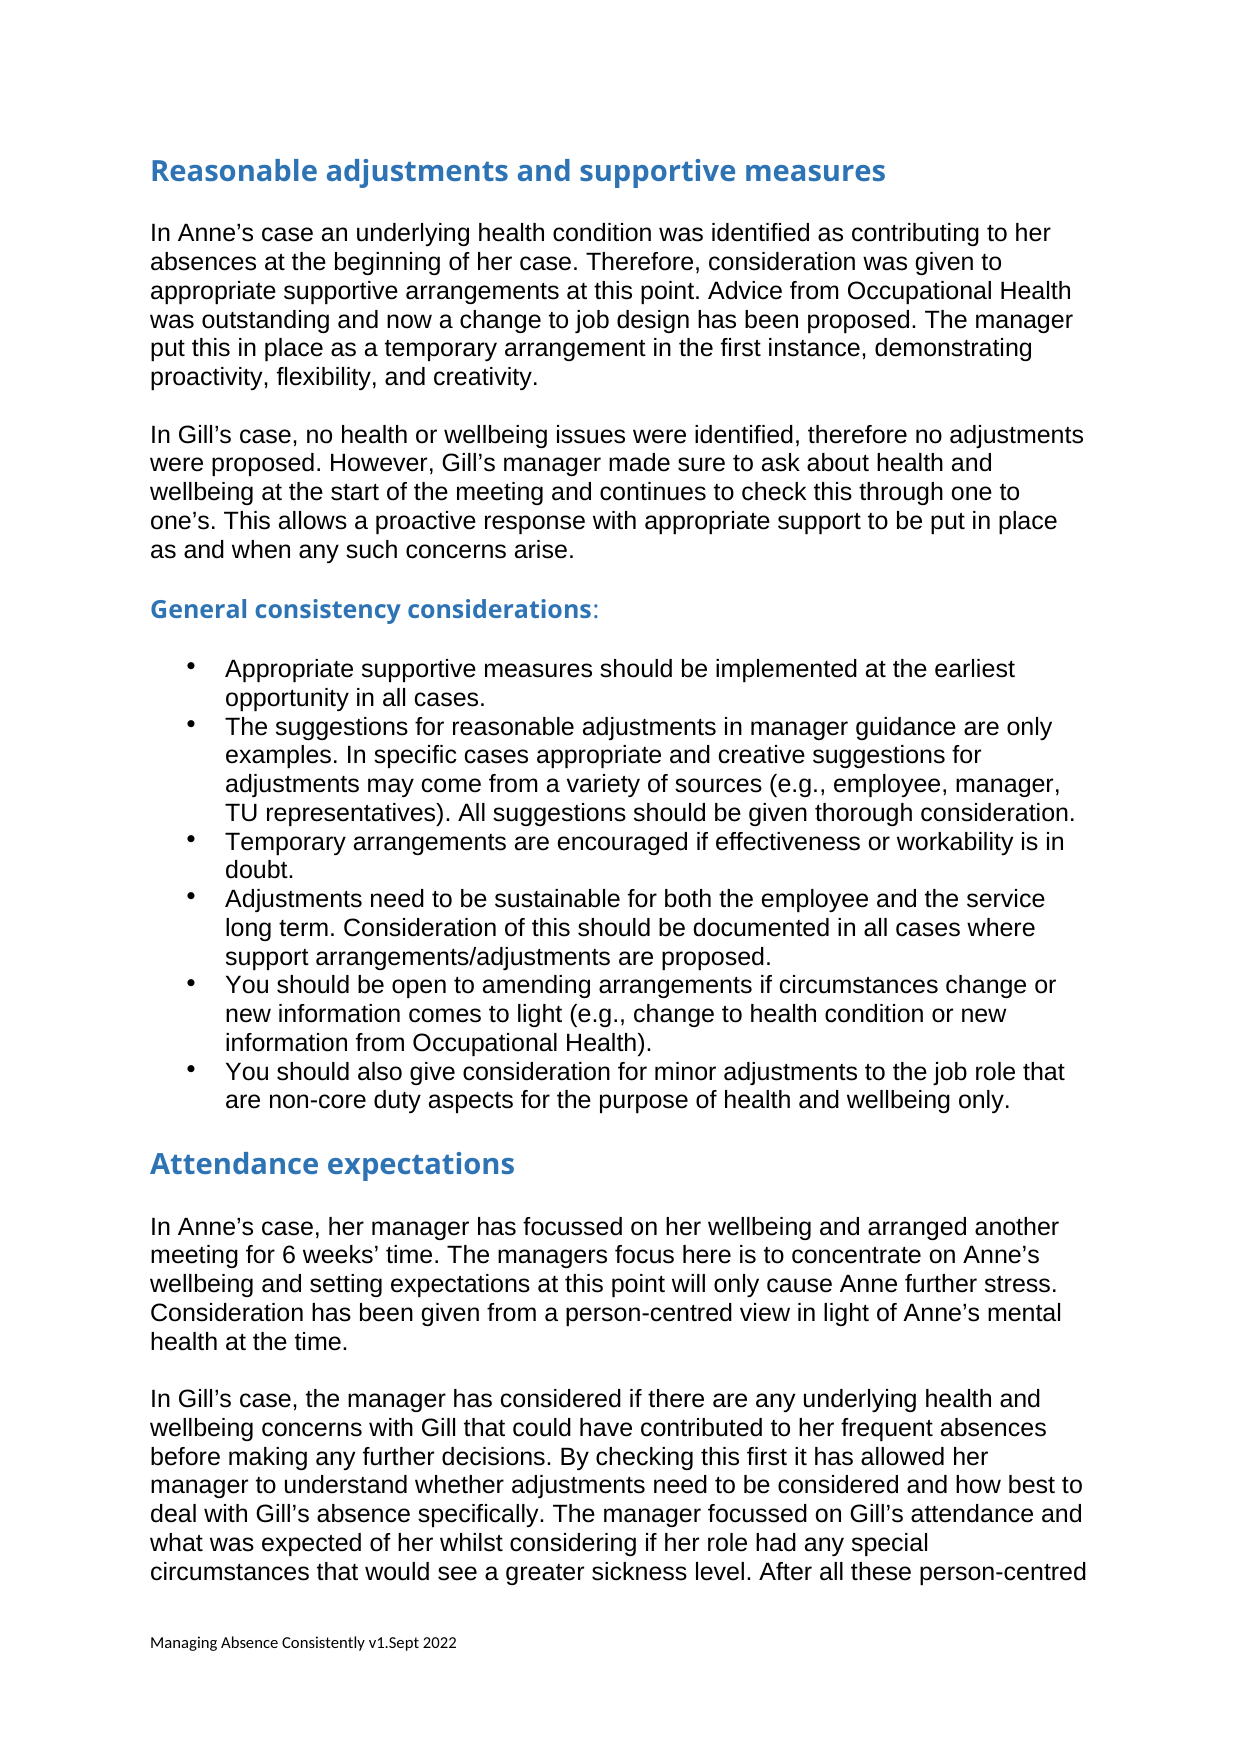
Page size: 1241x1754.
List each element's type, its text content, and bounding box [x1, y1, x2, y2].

list The suggestions for reasonable adjustments in manager guidance are only examples. In specific cases appropriate and creative suggestions for adjustments may come from a variety of sources (e.g., employee, manager, TU representatives). All suggestions should be given thorough consideration. [187, 712, 1090, 827]
text Attendance expectations [150, 1143, 1090, 1183]
text In Anne’s case, her manager has focussed on her wellbeing and arranged another meeting for 6 weeks’ time. The managers focus here is to concentrate on Anne’s wellbeing and setting expectations at this point will only cause Anne further stress. Consideration has been given from a person-centred view in light of Anne’s mental health at the time. [150, 1211, 1090, 1355]
list You should also give consideration for minor adjustments to the job role that are non-core duty aspects for the purpose of health and wellbeing only. [187, 1057, 1090, 1114]
text General consistency considerations: [150, 592, 1090, 626]
list You should be open to amending arrangements if circumstances change or new information comes to light (e.g., change to health condition or new information from Occupational Health). [187, 971, 1090, 1057]
list Temporary arrangements are encouraged if effectiveness or workability is in doubt. [187, 827, 1090, 884]
text In Anne’s case an underlying health condition was identified as contributing to her absences at the beginning of her case. Therefore, consideration was given to appropriate supportive arrangements at this point. Advice from Occupational Health was outstanding and now a change to job design has been proposed. The manager put this in place as a temporary arrangement in the first instance, demonstrating proactivity, flexibility, and creativity. [150, 218, 1090, 391]
list Appropriate supportive measures should be implemented at the earliest opportunity in all cases. [187, 654, 1090, 712]
list Adjustments need to be sustainable for both the employee and the service long term. Consideration of this should be documented in all cases where support arrangements/adjustments are proposed. [187, 884, 1090, 971]
text Reasonable adjustments and supportive measures [150, 150, 1090, 190]
text In Gill’s case, no health or wellbeing issues were identified, therefore no adjustments were proposed. However, Gill’s manager made sure to ask about health and wellbeing at the start of the meeting and continues to check this through one to one’s. This allows a proactive response with appropriate support to be put in place as and when any such concerns arise. [150, 420, 1090, 563]
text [150, 1384, 1090, 1585]
